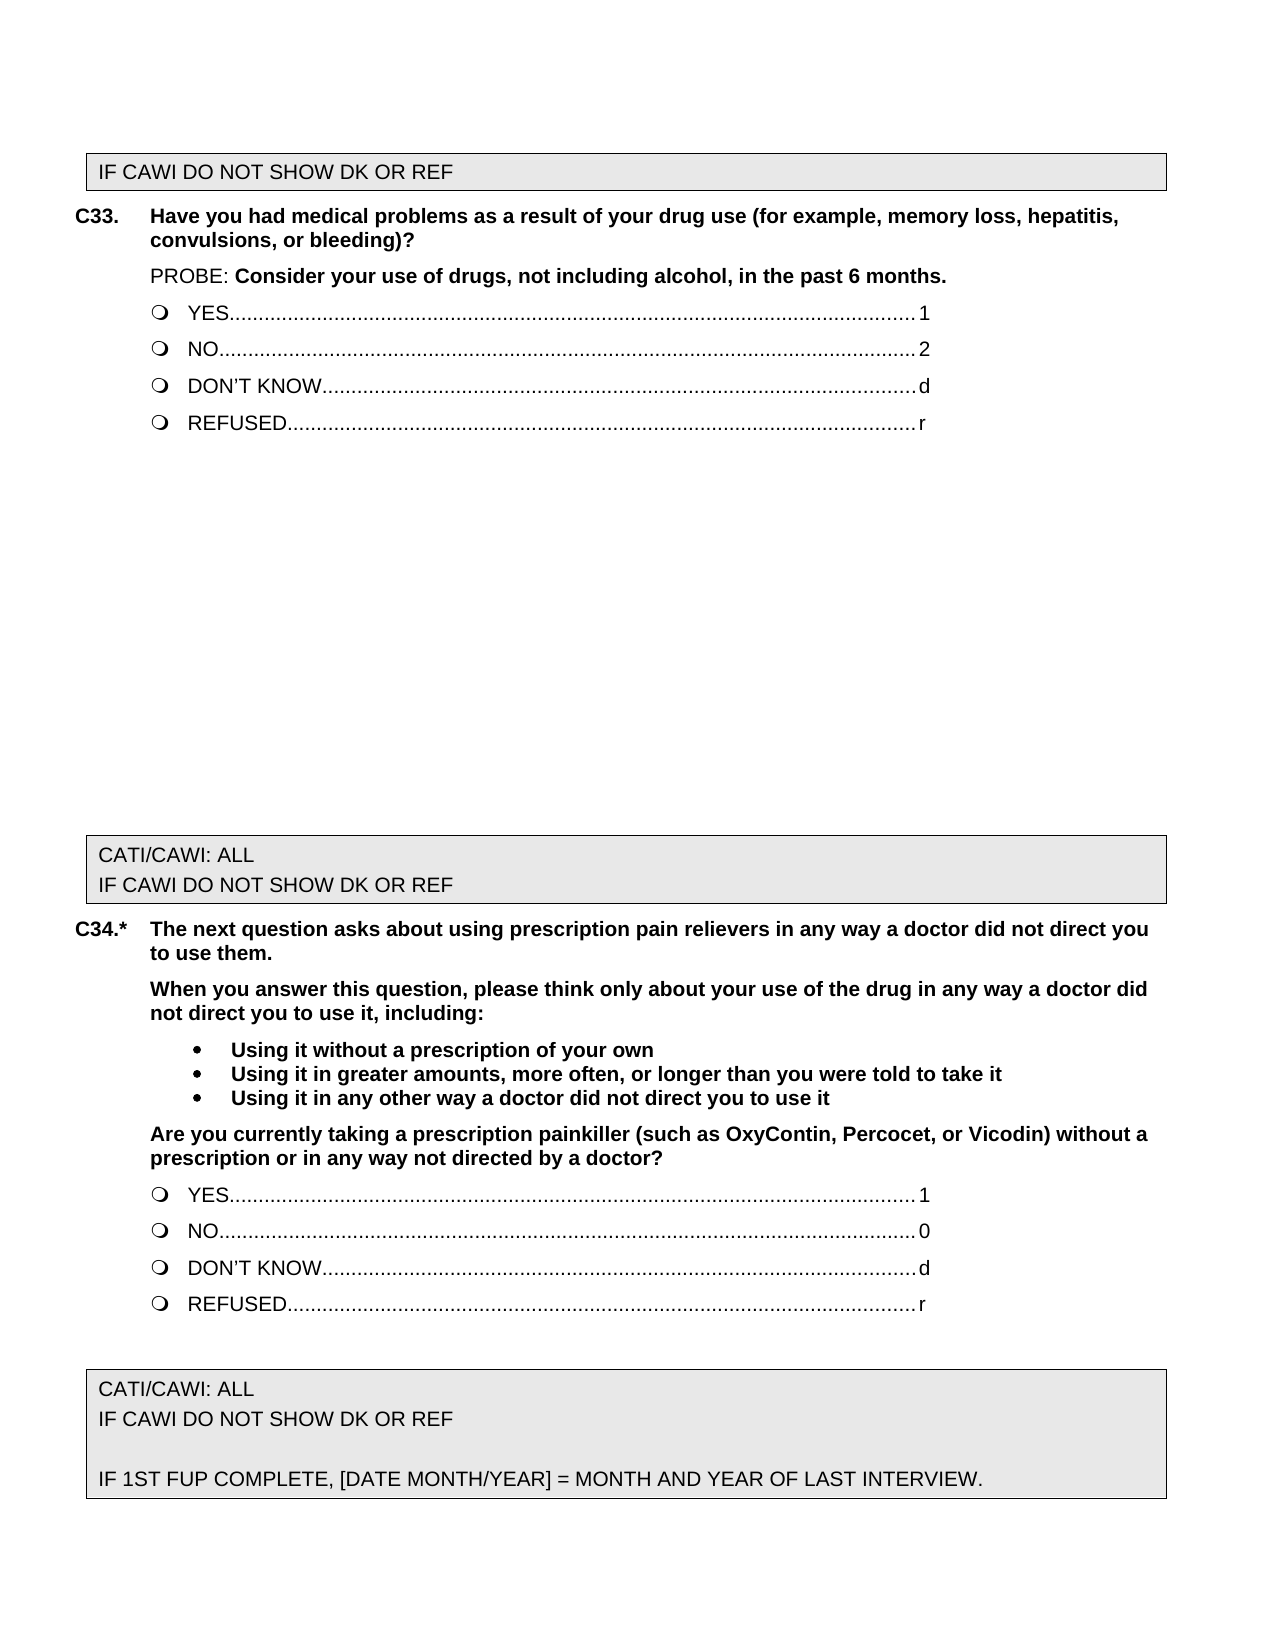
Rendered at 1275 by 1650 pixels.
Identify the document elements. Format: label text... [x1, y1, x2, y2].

text Are you currently taking a prescription painkiller (such as OxyContin, Percocet, or Vicodin) without a prescription or in any way not directed by a doctor? [150, 1122, 1162, 1170]
text YES 1 [150, 1183, 1031, 1207]
text REFUSED r [150, 410, 1031, 434]
text NO 0 [150, 1219, 1031, 1243]
text When you answer this question, please think only about your use of the drug in any way a doctor did not direct you to use it, including: [75, 977, 1162, 1025]
text PROBE: Consider your use of drugs, not including alcohol, in the past 6 months. [75, 264, 1162, 288]
list Using it in any other way a doctor did not direct you to use it [193, 1086, 1162, 1110]
table_header CATI/CAWI: ALL IF CAWI DO NOT SHOW DK OR REF [87, 836, 1166, 903]
text REFUSED r [150, 1292, 1031, 1316]
text C33. Have you had medical problems as a result of your drug use (for example, memory loss, hepatitis, convulsions, or bleeding)? [75, 204, 1162, 252]
text DON’T KNOW d [150, 374, 1031, 398]
text NO 2 [150, 337, 1031, 361]
list Using it in greater amounts, more often, or longer than you were told to take it [193, 1062, 1162, 1086]
text YES 1 [150, 301, 1031, 325]
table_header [87, 154, 1166, 190]
text C34.* The next question asks about using prescription pain relievers in any way a doctor did not direct you to use them. [75, 917, 1162, 964]
text DON’T KNOW d [150, 1256, 1031, 1280]
list Using it without a prescription of your own [193, 1037, 1162, 1062]
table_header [87, 1370, 1166, 1497]
